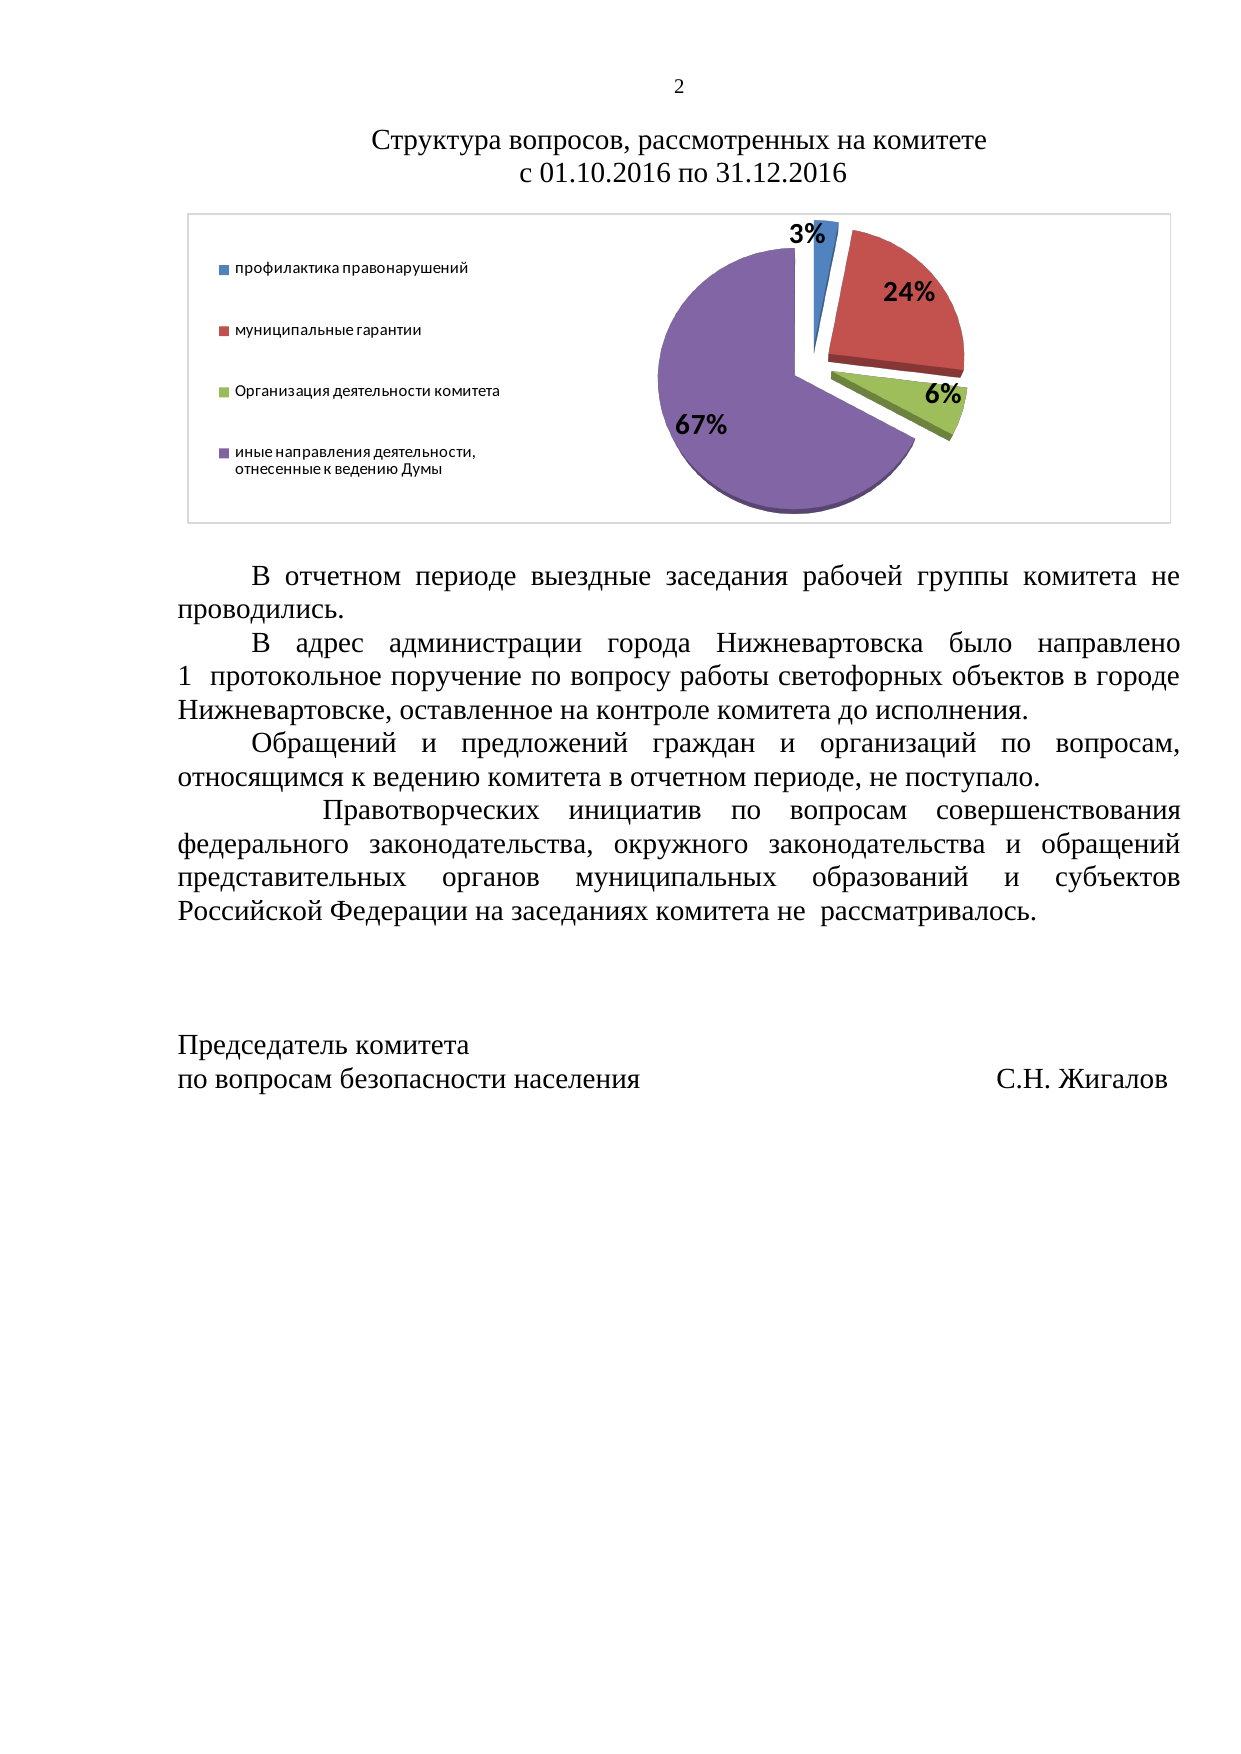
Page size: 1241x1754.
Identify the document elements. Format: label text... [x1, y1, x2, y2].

text Председатель комитета [177, 1027, 1181, 1061]
text с 01.10.2016 по 31.12.2016 [177, 156, 1181, 189]
text по вопросам безопасности населения С.Н. Жигалов [177, 1061, 1181, 1094]
text Обращений и предложений граждан и организаций по вопросам, относящимся к ведению комитета в отчетном периоде, не поступало. [177, 725, 1181, 792]
text Правотворческих инициатив по вопросам совершенствования федерального законодательства, окружного законодательства и обращений представительных органов муниципальных образований и субъектов Российской Федерации на заседаниях комитета не рассматривалось. [177, 792, 1181, 927]
text В отчетном периоде выездные заседания рабочей группы комитета не проводились. [177, 558, 1181, 625]
text В адрес администрации города Нижневартовска было направлено 1 протокольное поручение по вопросу работы светофорных объектов в городе Нижневартовске, оставленное на контроле комитета до исполнения. [177, 625, 1181, 725]
text Структура вопросов, рассмотренных на комитете [177, 122, 1181, 156]
